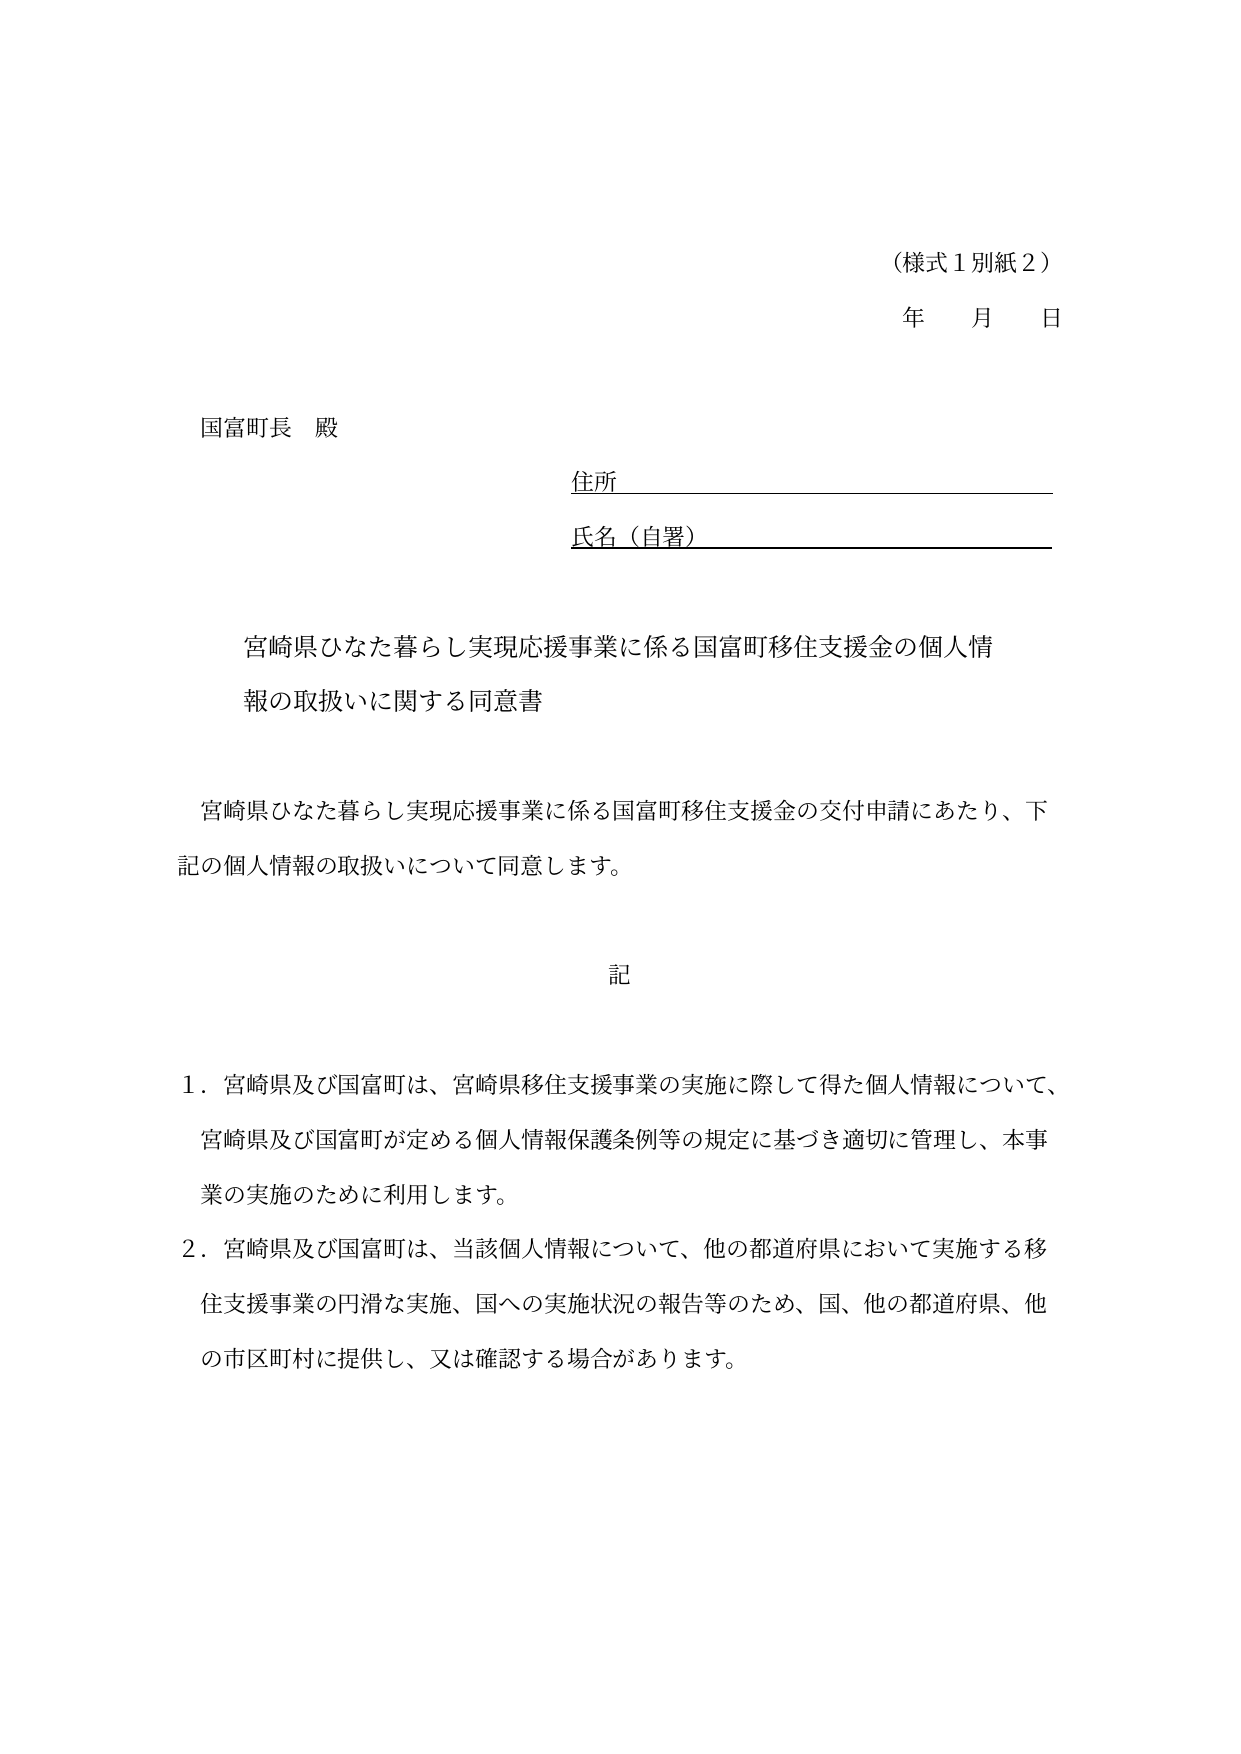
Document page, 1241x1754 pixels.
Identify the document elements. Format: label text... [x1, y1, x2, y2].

text 記 [177, 947, 1063, 1001]
text 宮崎県ひなた暮らし実現応援事業に係る国富町移住支援金の交付申請にあたり、下記の個人情報の取扱いについて同意します。 [177, 782, 1063, 892]
text 年 月 日 [177, 289, 1063, 344]
text 氏名（自署） [571, 508, 1063, 563]
text 住所 [571, 453, 1063, 508]
text 宮崎県ひなた暮らし実現応援事業に係る国富町移住支援金の個人情報の取扱いに関する同意書 [243, 618, 997, 727]
text １．宮崎県及び国富町は、宮崎県移住支援事業の実施に際して得た個人情報について、宮崎県及び国富町が定める個人情報保護条例等の規定に基づき適切に管理し、本事業の実施のために利用します。 [177, 1056, 1063, 1221]
text ２．宮崎県及び国富町は、当該個人情報について、他の都道府県において実施する移住支援事業の円滑な実施、国への実施状況の報告等のため、国、他の都道府県、他の市区町村に提供し、又は確認する場合があります。 [177, 1221, 1063, 1385]
text （様式１別紙２） [177, 234, 1063, 289]
text 国富町長 殿 [177, 399, 1063, 453]
